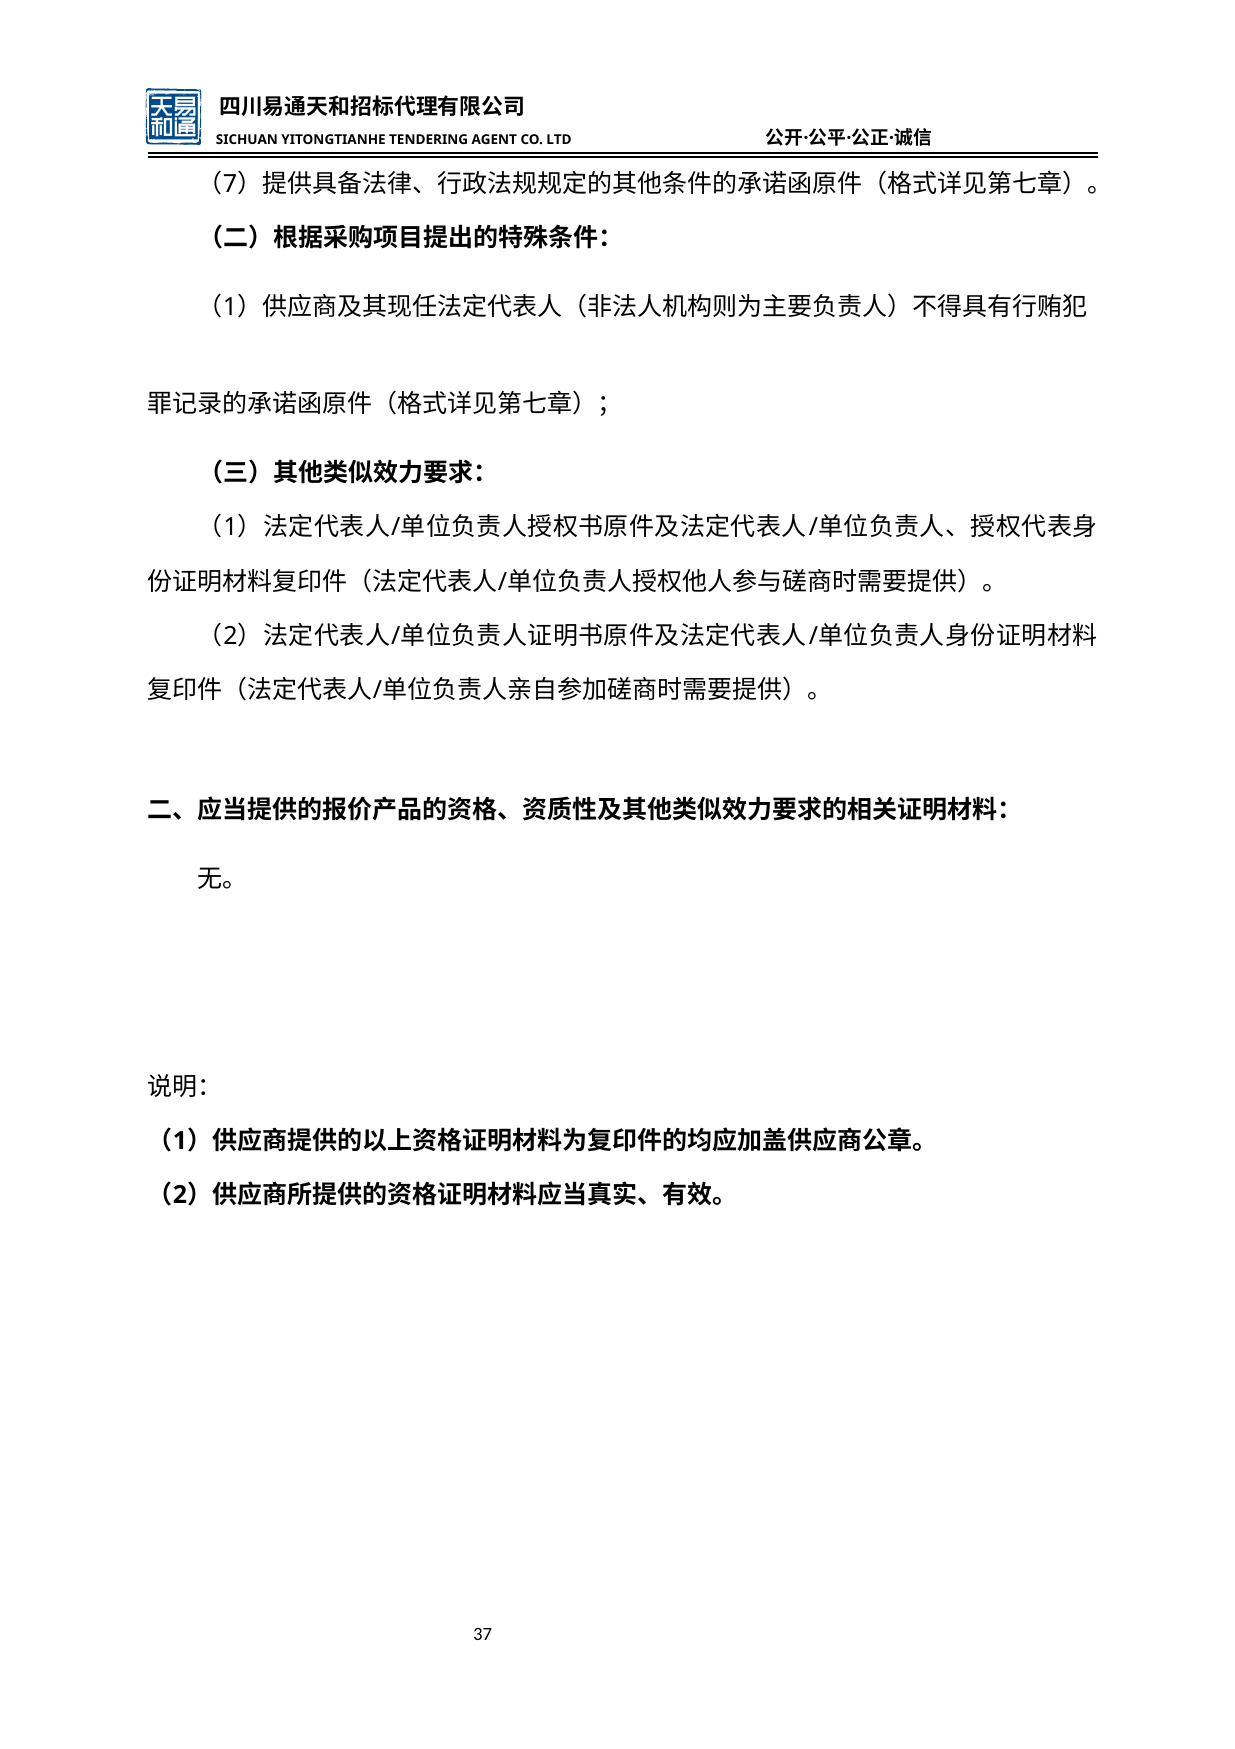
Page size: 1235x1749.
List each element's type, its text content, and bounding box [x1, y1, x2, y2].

text （三）其他类似效力要求： [148, 452, 1098, 489]
text （2）供应商所提供的资格证明材料应当真实、有效。 [148, 1175, 1098, 1211]
text （1）供应商及其现任法定代表人（非法人机构则为主要负责人）不得具有行贿犯罪记录的承诺函原件（格式详见第七章）； [148, 272, 1098, 434]
text （7）提供具备法律、行政法规规定的其他条件的承诺函原件（格式详见第七章）。 [148, 163, 1098, 199]
text （1）法定代表人/单位负责人授权书原件及法定代表人/单位负责人、授权代表身份证明材料复印件（法定代表人/单位负责人授权他人参与磋商时需要提供）。 [148, 507, 1098, 597]
text （2）法定代表人/单位负责人证明书原件及法定代表人/单位负责人身份证明材料复印件（法定代表人/单位负责人亲自参加磋商时需要提供）。 [148, 616, 1098, 706]
subtitle 二、应当提供的报价产品的资格、资质性及其他类似效力要求的相关证明材料： [148, 775, 1098, 840]
text 说明： [148, 1066, 1098, 1102]
picture [145, 88, 202, 145]
text （1）供应商提供的以上资格证明材料为复印件的均应加盖供应商公章。 [148, 1120, 1098, 1157]
text （二）根据采购项目提出的特殊条件： [148, 217, 1098, 254]
text 无。 [148, 858, 1098, 895]
